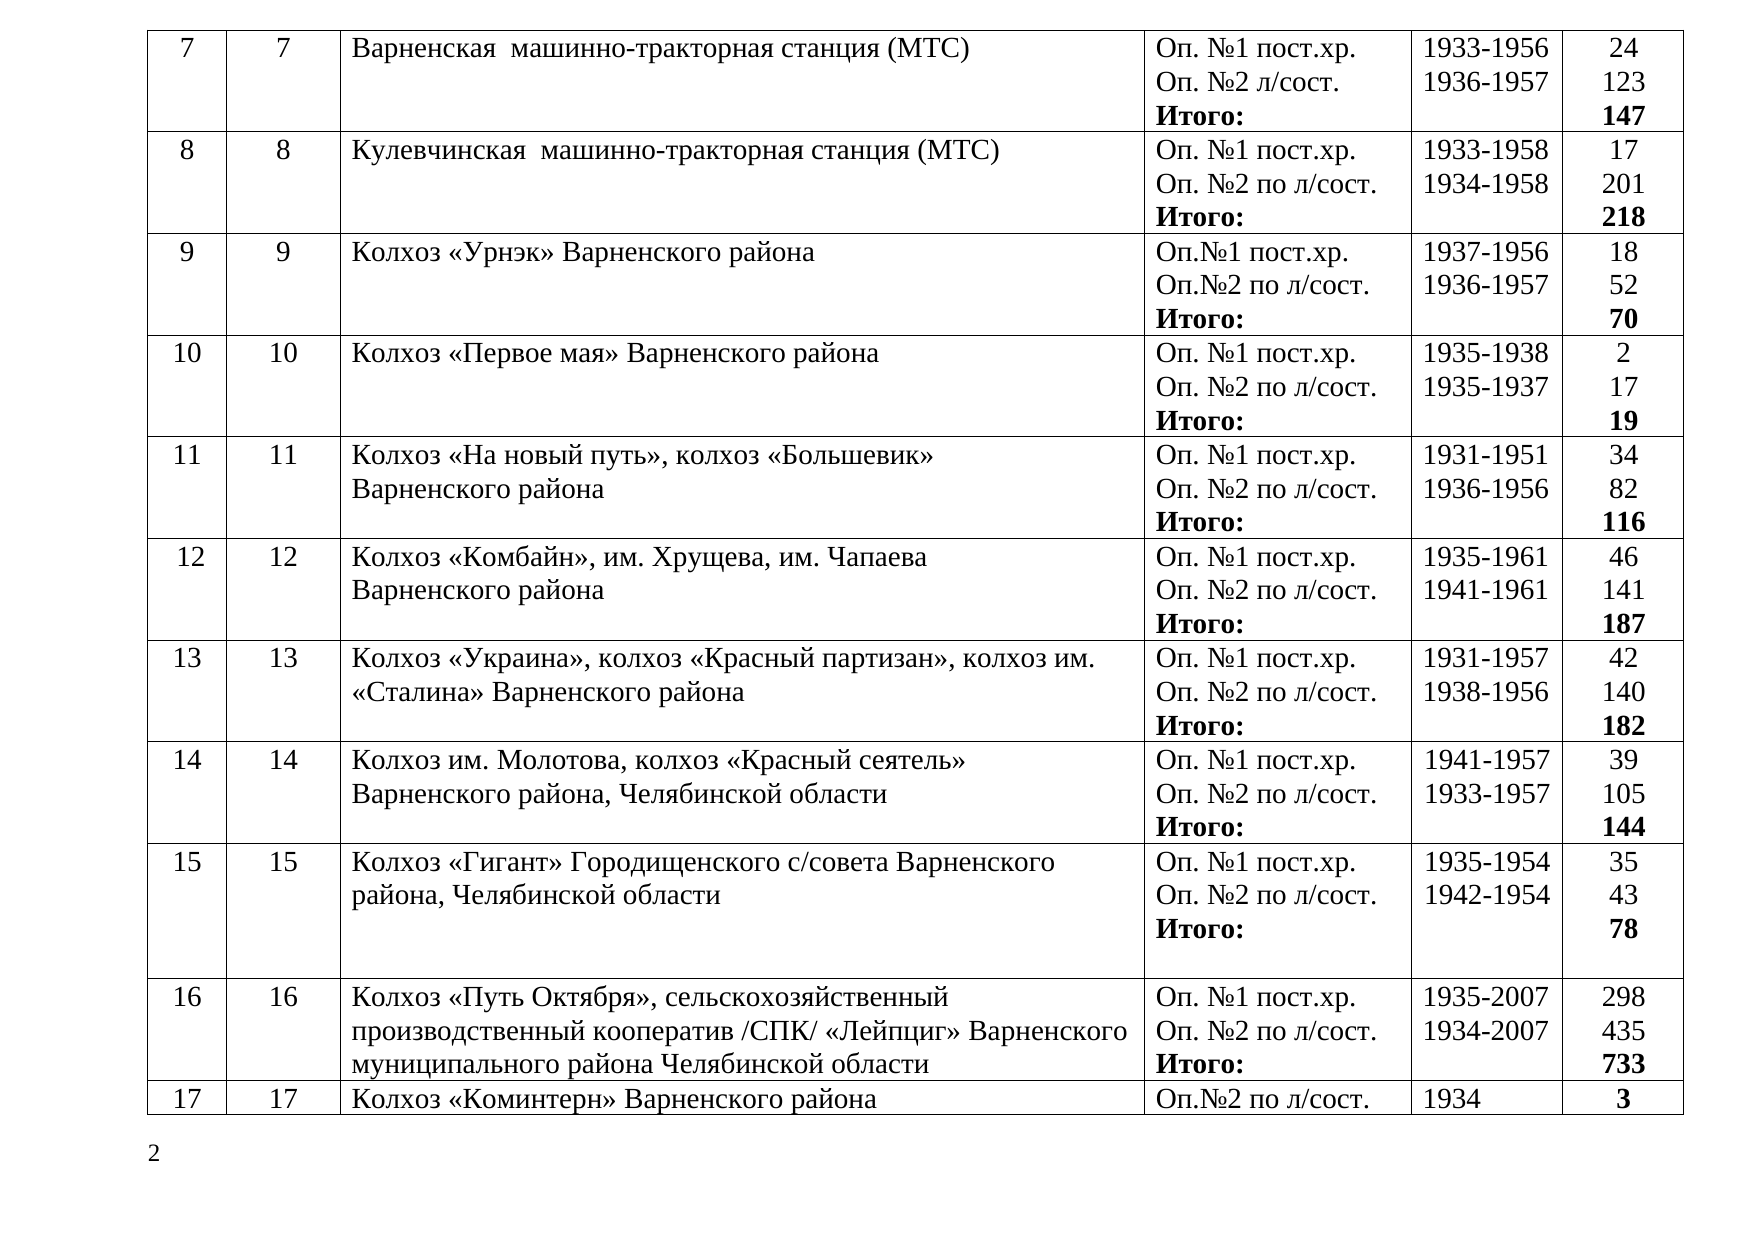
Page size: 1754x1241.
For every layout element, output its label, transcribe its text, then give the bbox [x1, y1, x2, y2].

table_cell 8 [148, 132, 226, 233]
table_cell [341, 1081, 1144, 1114]
table_cell 13 [227, 641, 340, 741]
table_cell Оп. №1 пост.хр. Оп. №2 по л/сост. Итого: [1145, 742, 1411, 843]
table_cell Оп.№1 пост.хр. Оп.№2 по л/сост. Итого: [1145, 234, 1411, 334]
table_cell 11 [227, 437, 340, 538]
table_cell 42 140 182 [1563, 641, 1683, 741]
table_cell 16 [227, 979, 340, 1080]
table_cell 24 123 147 [1563, 31, 1683, 131]
table_cell Оп. №1 пост.хр. Оп. №2 по л/сост. Итого: [1145, 539, 1411, 639]
table_cell Оп. №1 пост.хр. Оп. №2 по л/сост. Итого: [1145, 641, 1411, 741]
table_cell 13 [148, 641, 226, 741]
table_cell 12 [148, 539, 226, 639]
table_cell Оп. №1 пост.хр. Оп. №2 по л/сост. Итого: [1145, 437, 1411, 538]
table_cell Оп. №1 пост.хр. Оп. №2 по л/сост. Итого: [1145, 844, 1411, 978]
table_cell 11 [148, 437, 226, 538]
table_cell 18 52 70 [1563, 234, 1683, 334]
table_cell 14 [148, 742, 226, 843]
table_cell 2 17 19 [1563, 336, 1683, 436]
table_cell 16 [148, 979, 226, 1080]
table_cell Колхоз «Путь Октября», сельскохозяйственный производственный кооператив /СПК/ «Лейпциг» Варненского муниципального района Челябинской области [341, 979, 1144, 1080]
table_cell 17 201 218 [1563, 132, 1683, 233]
table_cell 298 435 733 [1563, 979, 1683, 1080]
table_cell 9 [148, 234, 226, 334]
table_cell Колхоз «Комбайн», им. Хрущева, им. Чапаева Варненского района [341, 539, 1144, 639]
table_cell 1935-1954 1942-1954 [1412, 844, 1562, 978]
table_cell Кулевчинская машинно-тракторная станция (МТС) [341, 132, 1144, 233]
table_cell 1935-2007 1934-2007 [1412, 979, 1562, 1080]
table_cell 7 [227, 31, 340, 131]
table_cell Колхоз «На новый путь», колхоз «Большевик» Варненского района [341, 437, 1144, 538]
table_cell 35 43 78 [1563, 844, 1683, 978]
table_cell 1937-1956 1936-1957 [1412, 234, 1562, 334]
table_cell Оп. №1 пост.хр. Оп. №2 по л/сост. Итого: [1145, 132, 1411, 233]
table_cell 15 [227, 844, 340, 978]
table_cell Колхоз «Урнэк» Варненского района [341, 234, 1144, 334]
table_cell Оп. №1 пост.хр. Оп. №2 л/сост. Итого: [1145, 31, 1411, 131]
table_cell Колхоз «Первое мая» Варненского района [341, 336, 1144, 436]
table_cell 1931-1957 1938-1956 [1412, 641, 1562, 741]
table_cell 9 [227, 234, 340, 334]
table_cell Колхоз «Украина», колхоз «Красный партизан», колхоз им. «Сталина» Варненского района [341, 641, 1144, 741]
table_cell 1935-1961 1941-1961 [1412, 539, 1562, 639]
table_cell 10 [227, 336, 340, 436]
table_cell 46 141 187 [1563, 539, 1683, 639]
table_cell 34 82 116 [1563, 437, 1683, 538]
table_cell 15 [148, 844, 226, 978]
table_cell 8 [227, 132, 340, 233]
table_cell 12 [227, 539, 340, 639]
table_cell Оп. №1 пост.хр. Оп. №2 по л/сост. Итого: [1145, 336, 1411, 436]
table_cell 1933-1958 1934-1958 [1412, 132, 1562, 233]
table_cell 3 [1563, 1081, 1683, 1114]
table_cell 1941-1957 1933-1957 [1412, 742, 1562, 843]
table_cell 10 [148, 336, 226, 436]
table_cell 39 105 144 [1563, 742, 1683, 843]
table_cell 17 [148, 1081, 226, 1114]
table_cell 7 [148, 31, 226, 131]
table_cell 1935-1938 1935-1937 [1412, 336, 1562, 436]
table_cell 1934 [1412, 1081, 1562, 1114]
table_cell 1933-1956 1936-1957 [1412, 31, 1562, 131]
table_cell Оп.№2 по л/сост. [1145, 1081, 1411, 1114]
table_cell 1931-1951 1936-1956 [1412, 437, 1562, 538]
table_cell Колхоз «Гигант» Городищенского с/совета Варненского района, Челябинской области [341, 844, 1144, 978]
table_cell Варненская машинно-тракторная станция (МТС) [341, 31, 1144, 131]
table_cell 17 [227, 1081, 340, 1114]
table_cell Колхоз им. Молотова, колхоз «Красный сеятель» Варненского района, Челябинской области [341, 742, 1144, 843]
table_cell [1145, 979, 1411, 1080]
table_cell 14 [227, 742, 340, 843]
